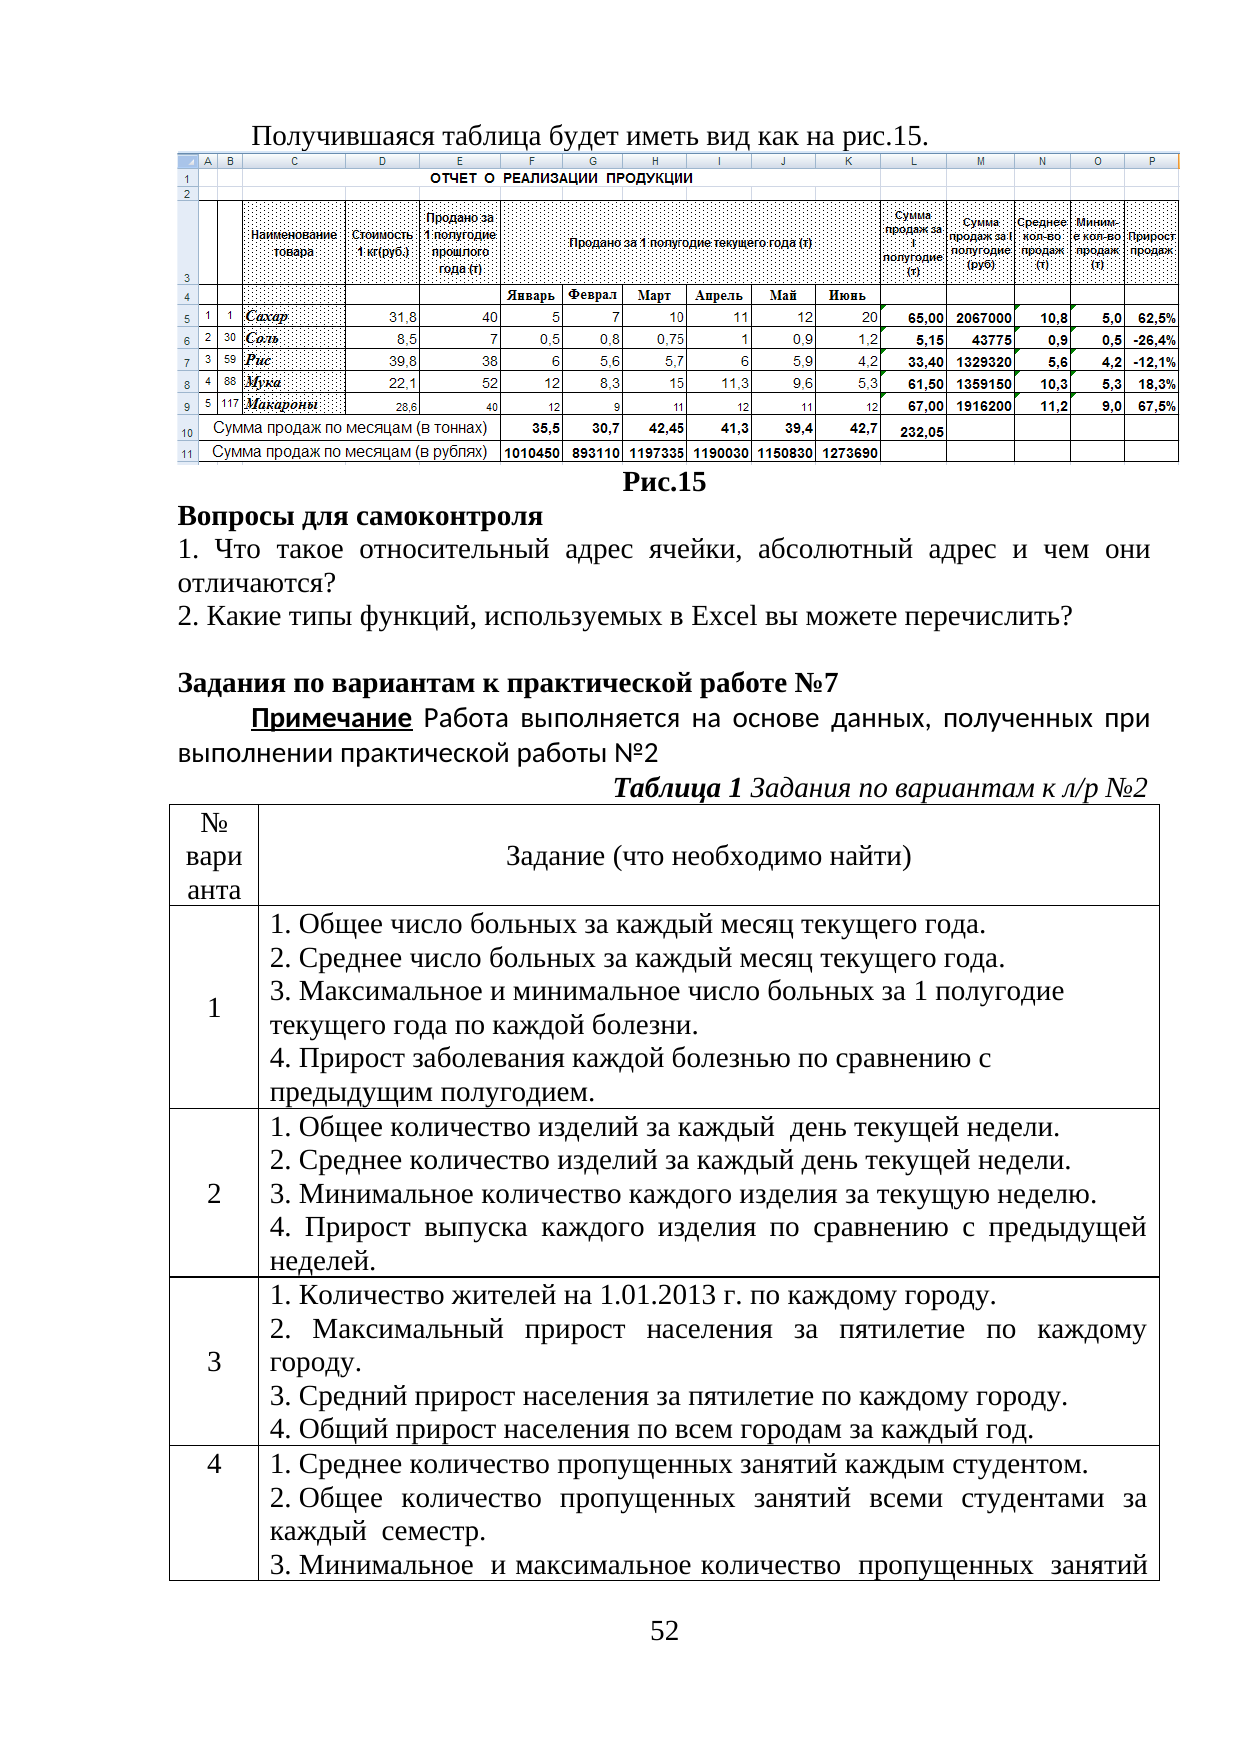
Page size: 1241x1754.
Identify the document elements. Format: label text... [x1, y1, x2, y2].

text Примечание Работа выполняется на основе данных, полученных при выполнении практической работы №2 [177, 699, 1152, 770]
text Рис.15 [177, 465, 1152, 498]
picture [177, 151, 1180, 465]
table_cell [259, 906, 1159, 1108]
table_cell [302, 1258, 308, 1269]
text Получившаяся таблица будет иметь вид как на рис.15. [177, 118, 1152, 151]
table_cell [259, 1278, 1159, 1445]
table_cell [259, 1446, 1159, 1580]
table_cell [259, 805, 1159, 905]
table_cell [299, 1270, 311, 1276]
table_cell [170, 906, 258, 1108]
text 1. Что такое относительный адрес ячейки, абсолютный адрес и чем они отличаются? [177, 531, 1152, 598]
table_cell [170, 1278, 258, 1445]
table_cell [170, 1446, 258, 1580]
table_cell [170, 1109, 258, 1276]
text Задания по вариантам к практической работе №7 [177, 665, 1152, 699]
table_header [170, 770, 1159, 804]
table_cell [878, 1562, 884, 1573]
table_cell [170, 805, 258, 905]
text 2. Какие типы функций, используемых в Excel вы можете перечислить? [177, 598, 1152, 632]
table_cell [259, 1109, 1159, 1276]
text Вопросы для самоконтроля [177, 498, 1152, 531]
